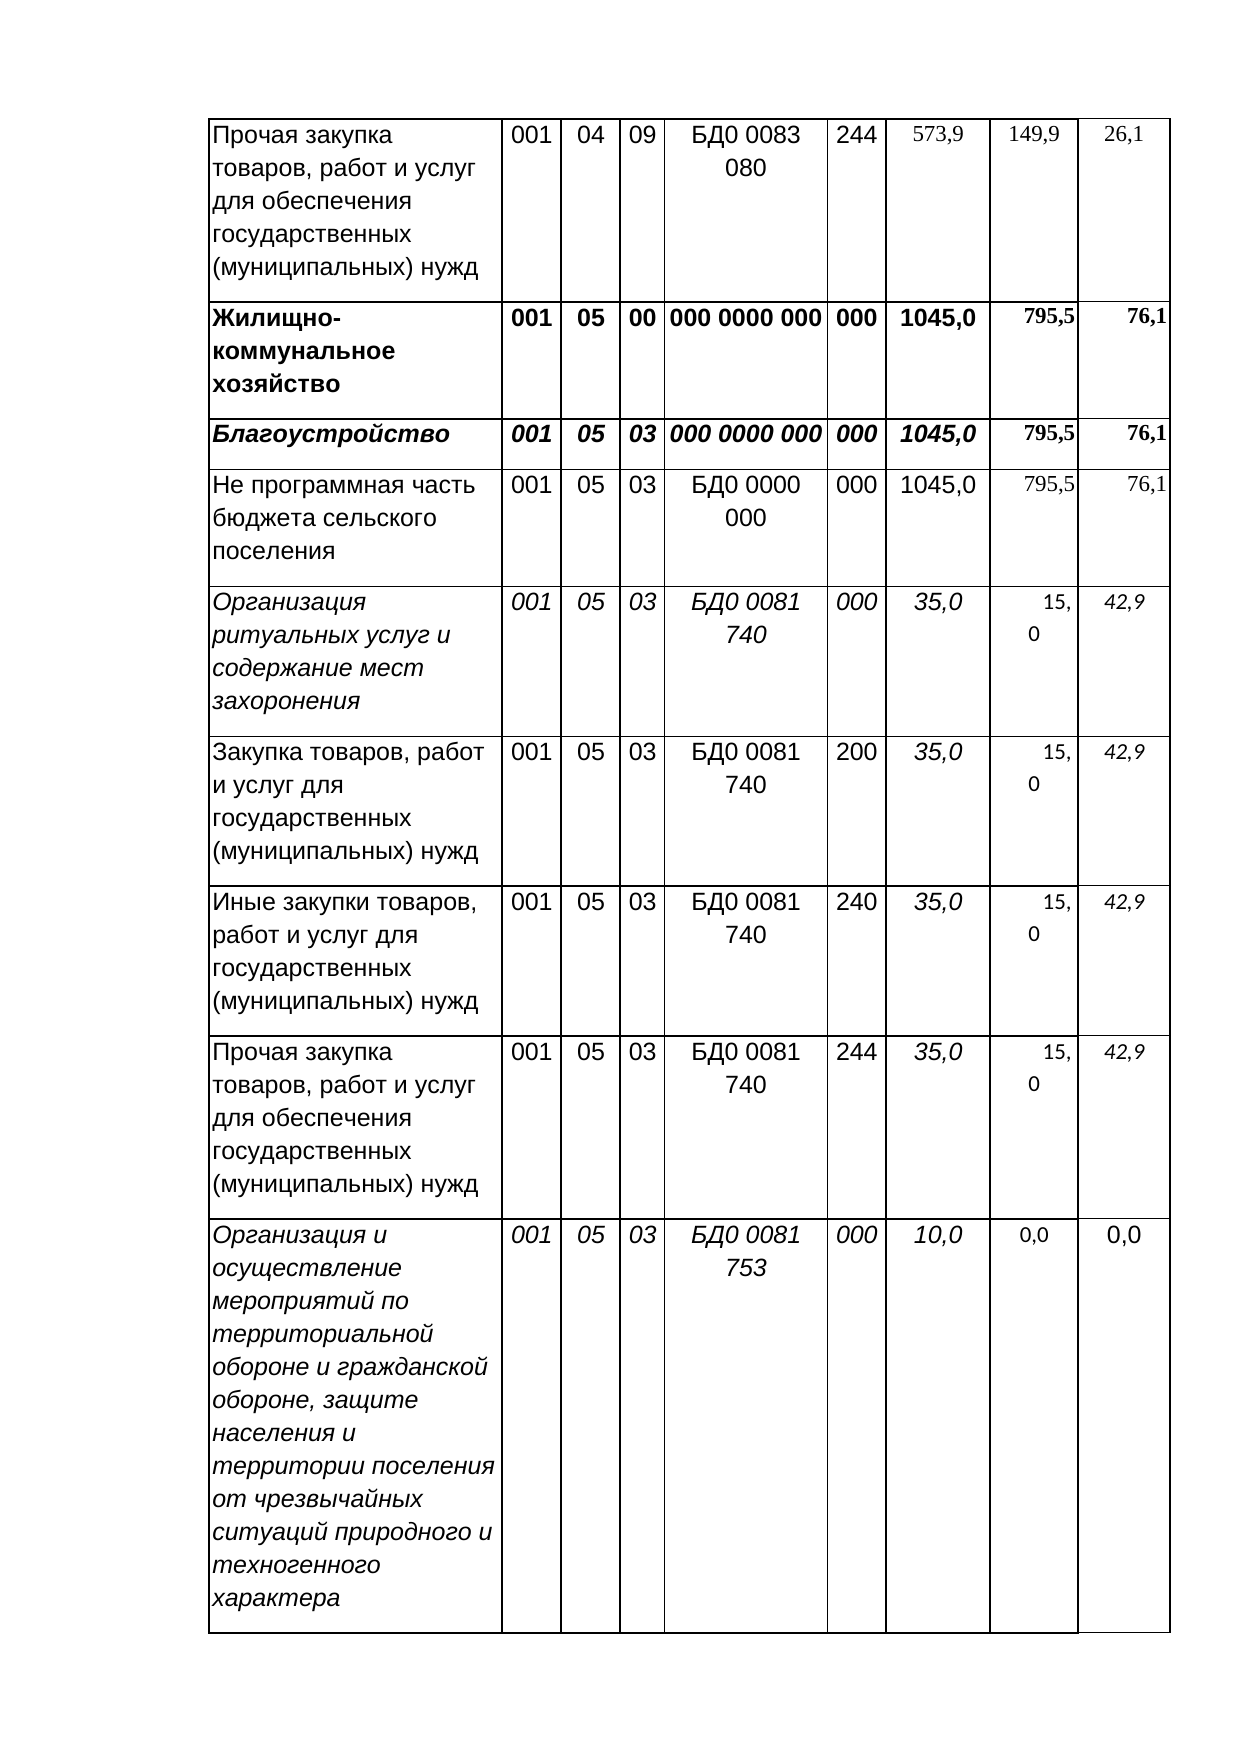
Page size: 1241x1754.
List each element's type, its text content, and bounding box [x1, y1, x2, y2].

table_cell 76,1 [1079, 302, 1169, 418]
table_cell 001 [503, 1037, 560, 1218]
table_cell 05 [562, 887, 619, 1035]
table_cell 03 [621, 1037, 664, 1218]
table_cell 05 [562, 737, 619, 885]
table_cell 244 [828, 120, 885, 301]
table_cell 35,0 [887, 887, 989, 1035]
table_cell 03 [621, 470, 664, 586]
table_cell 42,9 [1079, 886, 1169, 1035]
table_cell 001 [503, 470, 560, 586]
table_cell Прочая закупка товаров, работ и услуг для обеспечения государственных (муниципальных) нужд [210, 120, 501, 301]
table_cell 244 [828, 1037, 885, 1218]
table_cell 0,0 [991, 1220, 1077, 1632]
table_cell 149,9 [991, 120, 1077, 301]
table_cell 04 [562, 120, 619, 301]
table_cell 26,1 [1079, 119, 1169, 301]
table_cell БД0 0081 740 [665, 737, 827, 885]
table_cell 42,9 [1079, 587, 1169, 736]
table_cell 000 [828, 587, 885, 736]
table_cell 03 [621, 1220, 664, 1632]
table_cell 000 0000 000 [665, 420, 827, 469]
table_cell 001 [503, 1220, 560, 1632]
table_cell 795,5 [991, 470, 1077, 586]
table_cell 000 [828, 470, 885, 586]
table_cell 1045,0 [887, 303, 989, 418]
table_cell 15,0 [991, 737, 1077, 885]
table_cell 15,0 [991, 887, 1077, 1035]
table_cell 15,0 [991, 587, 1077, 736]
table_cell 10,0 [887, 1220, 989, 1632]
table_cell 03 [621, 420, 664, 469]
table_cell 05 [562, 587, 619, 736]
table_cell 240 [828, 887, 885, 1035]
table_cell 76,1 [1079, 419, 1169, 469]
table_cell 001 [503, 120, 560, 301]
table_cell 000 [828, 1220, 885, 1632]
table_cell 1045,0 [887, 420, 989, 469]
table_cell БД0 0000 000 [665, 470, 827, 586]
table_cell 00 [621, 303, 664, 418]
table_cell 35,0 [887, 587, 989, 736]
table_cell 573,9 [887, 120, 989, 301]
table_cell 795,5 [991, 303, 1077, 418]
table_cell БД0 0081 740 [665, 887, 827, 1035]
table_cell 000 [828, 420, 885, 469]
table_cell 03 [621, 737, 664, 885]
table_cell Благоустройство [210, 420, 501, 469]
table_cell 000 [828, 303, 885, 418]
table_cell Прочая закупка товаров, работ и услуг для обеспечения государственных (муниципальных) нужд [210, 1037, 501, 1218]
table_cell 1045,0 [887, 470, 989, 586]
table_cell 03 [621, 887, 664, 1035]
table_cell 05 [562, 470, 619, 586]
table_cell 795,5 [991, 420, 1077, 469]
table_cell 15,0 [991, 1037, 1077, 1218]
table_cell 35,0 [887, 1037, 989, 1218]
table_cell 42,9 [1079, 1036, 1169, 1218]
table_cell 42,9 [1079, 737, 1169, 885]
table_cell Иные закупки товаров, работ и услуг для государственных (муниципальных) нужд [210, 887, 501, 1035]
table_cell БД0 0081 753 [665, 1220, 827, 1632]
table_cell 001 [503, 420, 560, 469]
table_cell 09 [621, 120, 664, 301]
table_cell Организация ритуальных услуг и содержание мест захоронения [210, 587, 501, 736]
table_cell 001 [503, 737, 560, 885]
table_cell Организация и осуществление мероприятий по территориальной обороне и гражданской обороне, защите населения и территории поселения от чрезвычайных ситуаций природного и техногенного характера [210, 1220, 501, 1632]
table_cell 76,1 [1079, 470, 1169, 586]
table_cell 03 [621, 587, 664, 736]
table_cell Закупка товаров, работ и услуг для государственных (муниципальных) нужд [210, 737, 501, 885]
table_cell 05 [562, 1037, 619, 1218]
table_cell Жилищно-коммунальное хозяйство [210, 303, 501, 418]
table_cell БД0 0081 740 [665, 587, 827, 736]
table_cell 001 [503, 303, 560, 418]
table_cell 35,0 [887, 737, 989, 885]
table_cell 001 [503, 587, 560, 736]
table_cell 05 [562, 1220, 619, 1632]
table_cell 0,0 [1079, 1219, 1169, 1632]
table_cell 05 [562, 303, 619, 418]
table_cell БД0 0083 080 [665, 120, 827, 301]
table_cell 200 [828, 737, 885, 885]
table_cell 05 [562, 420, 619, 469]
table_cell БД0 0081 740 [665, 1037, 827, 1218]
table_cell 000 0000 000 [665, 303, 827, 418]
table_cell 001 [503, 887, 560, 1035]
table_cell Не программная часть бюджета сельского поселения [210, 470, 501, 586]
